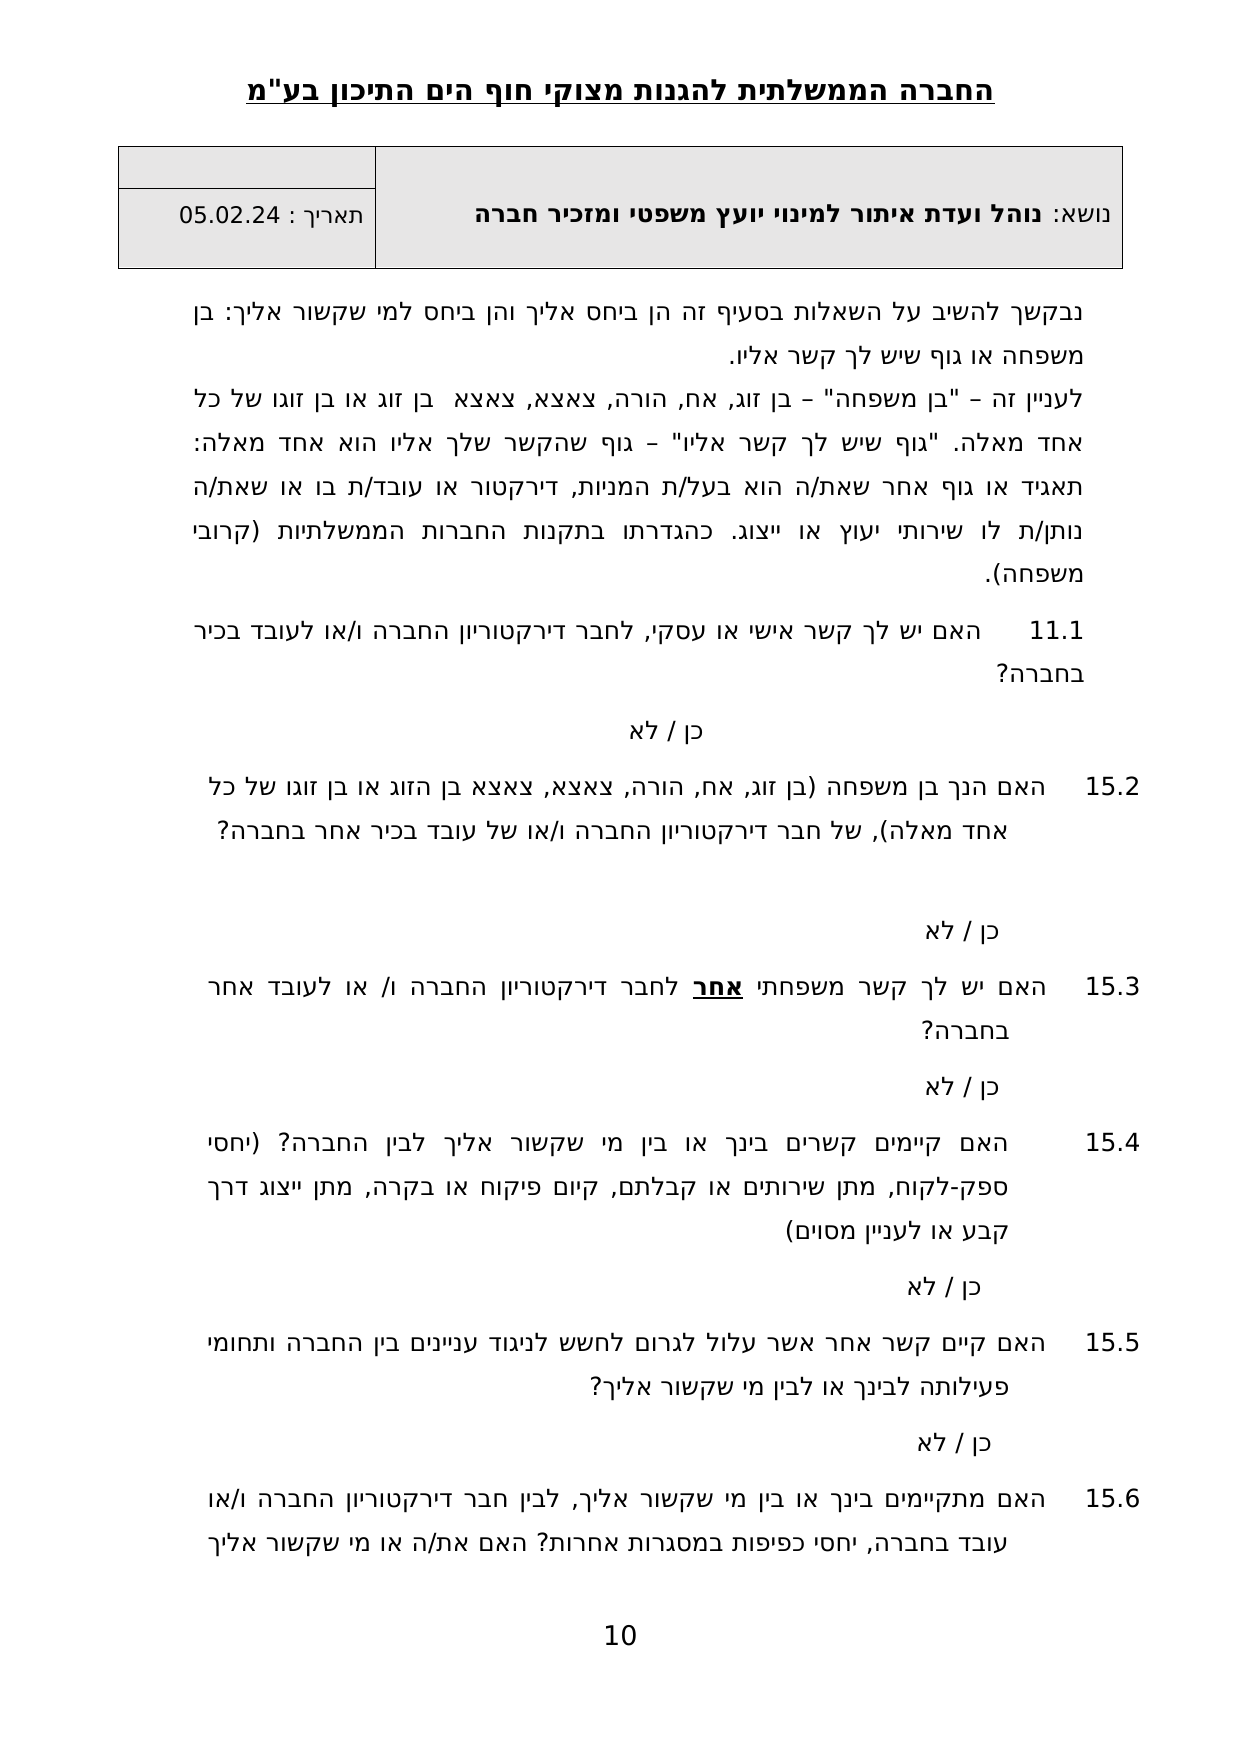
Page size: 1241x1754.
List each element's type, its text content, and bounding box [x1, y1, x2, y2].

text כן / לא [118, 1272, 1085, 1301]
text כן / לא [118, 916, 1085, 945]
list האם הנך בן משפחה (בן זוג, אח, הורה, צאצא, צאצא בן הזוג או בן זוגו של כל אחד מאלה), של חבר דירקטוריון החברה ו/או של עובד בכיר אחר בחברה? [207, 772, 1085, 889]
text לעניין זה – "בן משפחה" – בן זוג, אח, הורה, צאצא, צאצא בן זוג או בן זוגו של כל אחד מאלה. "גוף שיש לך קשר אליו" – גוף שהקשר שלך אליו הוא אחד מאלה: תאגיד או גוף אחר שאת/ה הוא בעל/ת המניות, דירקטור או עובד/ת בו או שאת/ה נותן/ת לו שירותי יעוץ או ייצוג. כהגדרתו בתקנות החברות הממשלתיות (קרובי משפחה). [192, 385, 1085, 589]
text כן / לא [118, 1072, 1085, 1101]
text כן / לא [118, 1428, 1122, 1458]
text 11.1 האם יש לך קשר אישי או עסקי, לחבר דירקטוריון החברה ו/או לעובד בכיר בחברה? [192, 616, 1085, 689]
list האם יש לך קשר משפחתי אחר לחבר דירקטוריון החברה ו/ או לעובד אחר בחברה? [207, 972, 1085, 1045]
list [207, 1485, 1085, 1558]
list האם קיים קשר אחר אשר עלול לגרום לחשש לניגוד עניינים בין החברה ותחומי פעילותה לבינך או לבין מי שקשור אליך? [207, 1328, 1085, 1401]
text נבקשך להשיב על השאלות בסעיף זה הן ביחס אליך והן ביחס למי שקשור אליך: בן משפחה או גוף שיש לך קשר אליו. [192, 297, 1085, 370]
list האם קיימים קשרים בינך או בין מי שקשור אליך לבין החברה? (יחסי ספק-לקוח, מתן שירותים או קבלתם, קיום פיקוח או בקרה, מתן ייצוג דרך קבע או לעניין מסוים) [207, 1128, 1085, 1245]
text כן / לא [118, 716, 1122, 745]
